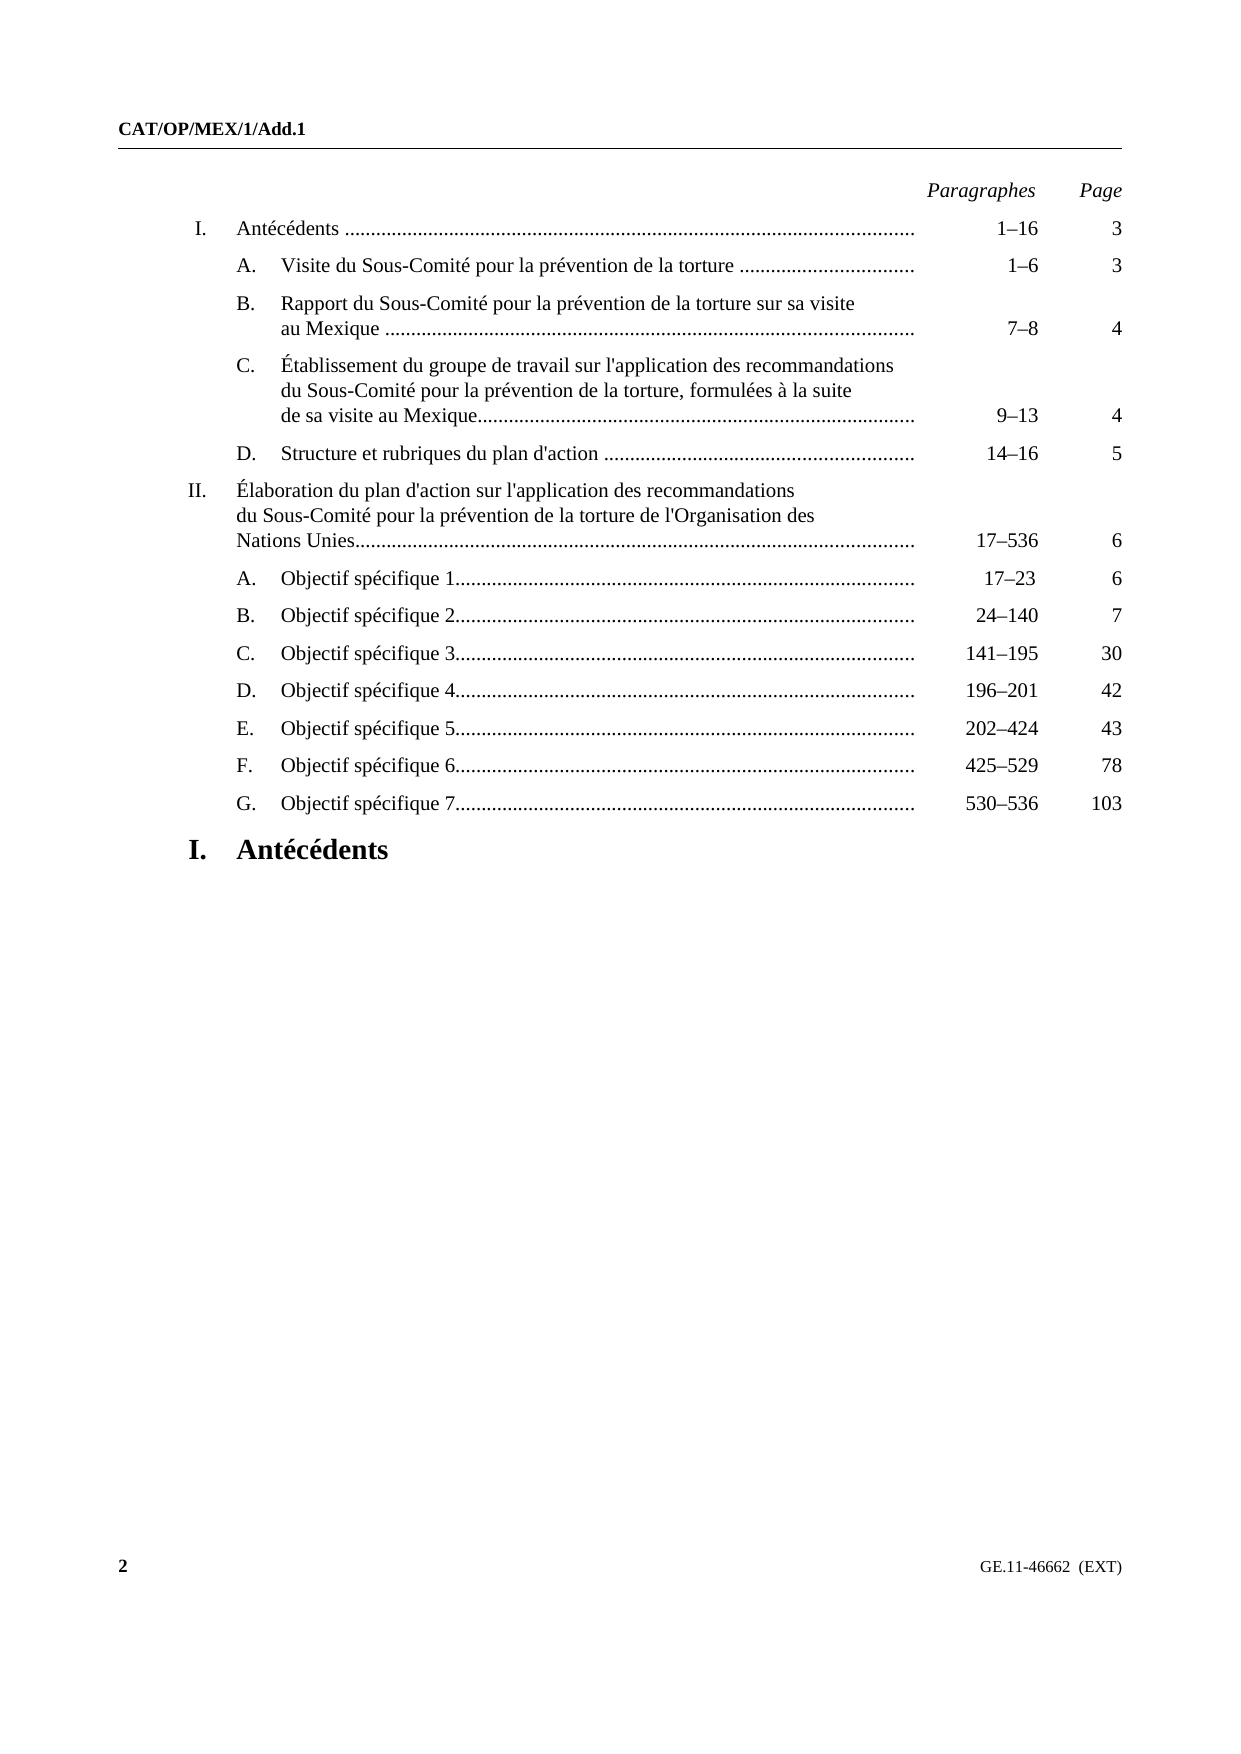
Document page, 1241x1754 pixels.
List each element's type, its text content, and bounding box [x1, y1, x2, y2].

text G. Objectif spécifique 7 530–536 103 [118, 790, 1122, 815]
text E. Objectif spécifique 5 202–424 43 [118, 715, 1122, 740]
text B. Rapport du Sous-Comité pour la prévention de la torture sur sa visite au Mexique 7–8 4 [118, 290, 1122, 340]
text I. Antécédents [118, 840, 1004, 865]
text B. Objectif spécifique 2 24–140 7 [118, 602, 1122, 627]
text A. Objectif spécifique 1 17–23 6 [118, 565, 1122, 590]
text II. Élaboration du plan d'action sur l'application des recommandations du Sous-Comité pour la prévention de la torture de l'Organisation des Nations Unies 17–536 6 [118, 477, 1122, 552]
text F. Objectif spécifique 6 425–529 78 [118, 752, 1122, 777]
text D. Structure et rubriques du plan d'action 14–16 5 [118, 440, 1122, 465]
text Paragraphes Page [148, 177, 1122, 202]
text A. Visite du Sous-Comité pour la prévention de la torture 1–6 3 [118, 252, 1122, 277]
text D. Objectif spécifique 4 196–201 42 [118, 677, 1122, 702]
text I. Antécédents 1–16 3 [118, 215, 1122, 240]
text C. Objectif spécifique 3 141–195 30 [118, 640, 1122, 665]
text C. Établissement du groupe de travail sur l'application des recommandations du Sous-Comité pour la prévention de la torture, formulées à la suite de sa visite au Mexique 9–13 4 [118, 352, 1122, 427]
